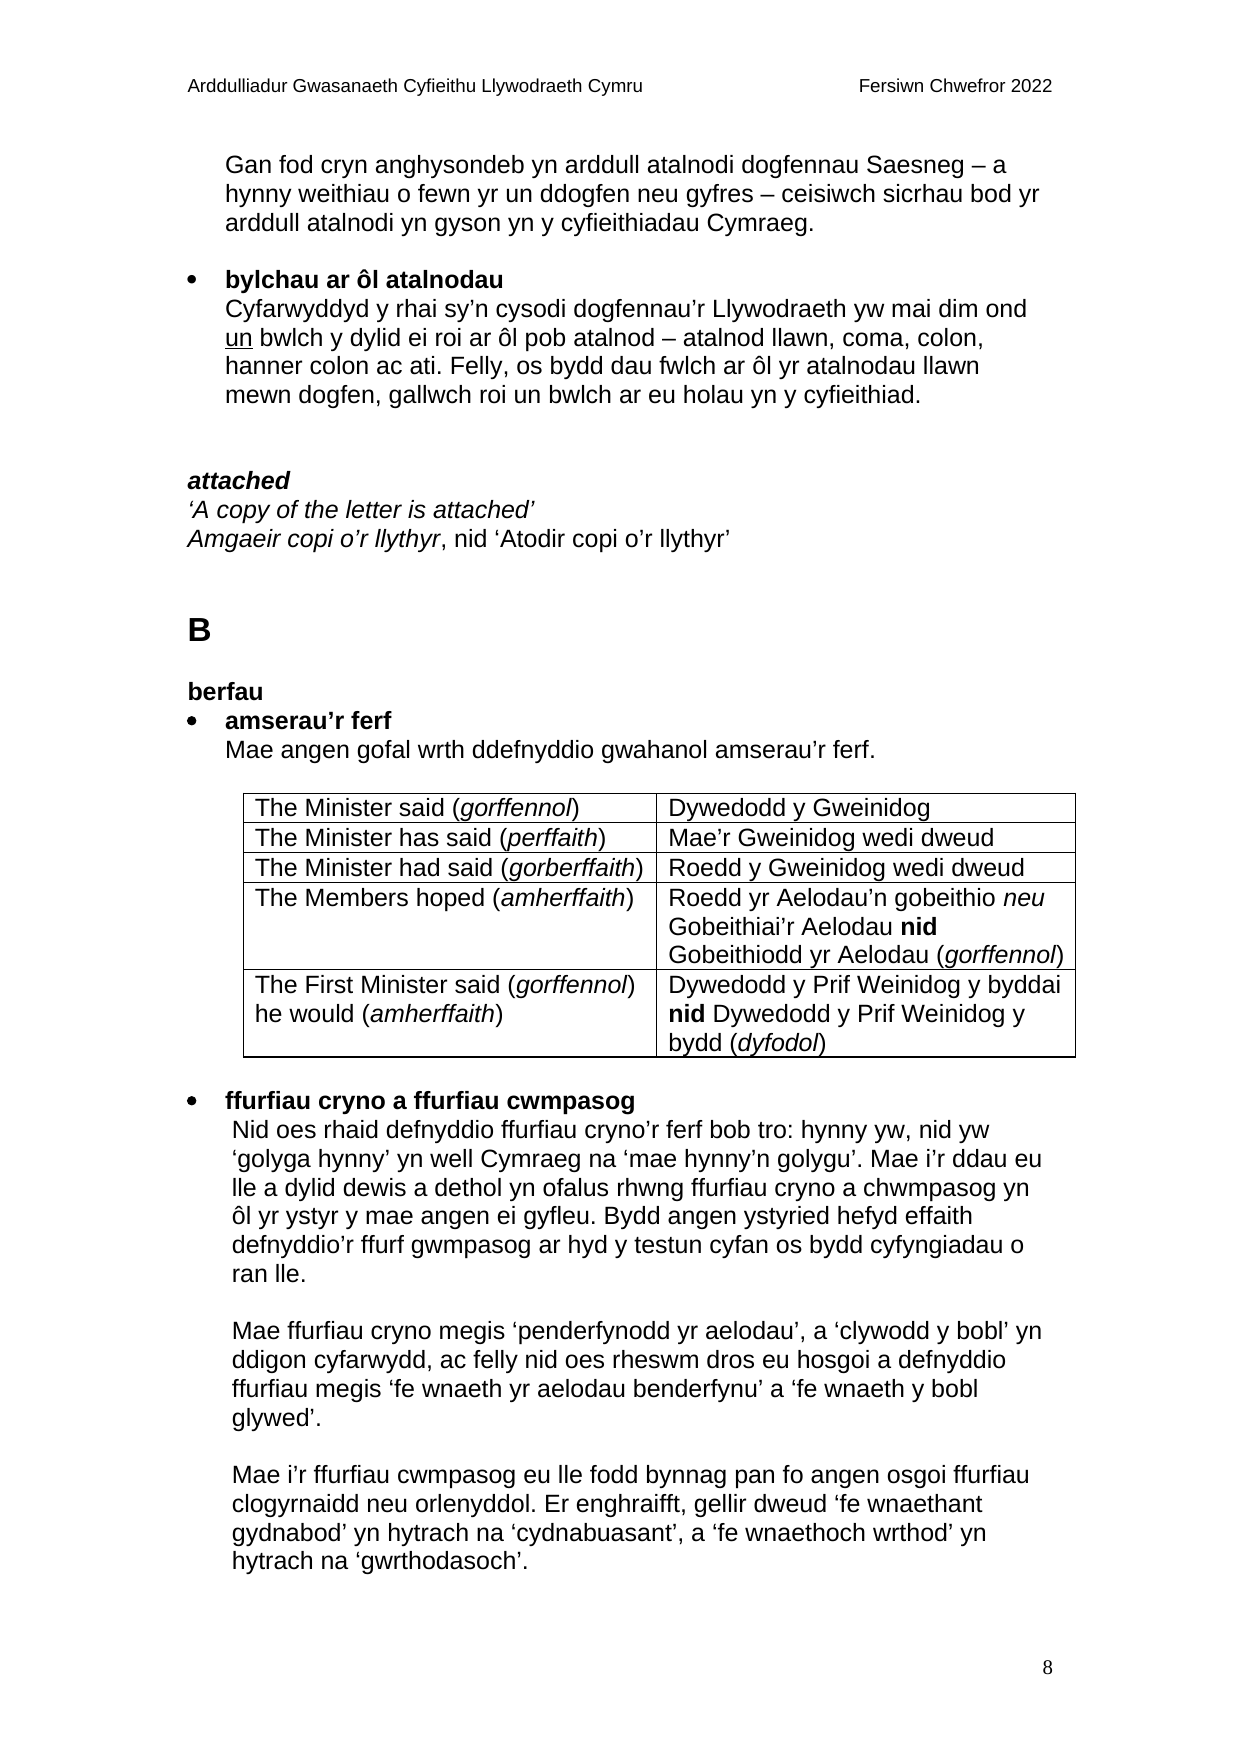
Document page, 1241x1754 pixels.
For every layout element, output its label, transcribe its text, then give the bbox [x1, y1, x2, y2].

text Gan fod cryn anghysondeb yn arddull atalnodi dogfennau Saesneg – a hynny weithiau o fewn yr un ddogfen neu gyfres – ceisiwch sicrhau bod yr arddull atalnodi yn gyson yn y cyfieithiadau Cymraeg. [225, 150, 1053, 236]
table_cell Mae’r Gweinidog wedi dweud [657, 823, 1075, 852]
list amserau’r ferf [187, 706, 1053, 735]
table_cell Dywedodd y Prif Weinidog y byddai nid Dywedodd y Prif Weinidog y bydd (dyfodol) [657, 970, 1075, 1056]
text Nid oes rhaid defnyddio ffurfiau cryno’r ferf bob tro: hynny yw, nid yw ‘golyga hynny’ yn well Cymraeg na ‘mae hynny’n golygu’. Mae i’r ddau eu lle a dylid dewis a dethol yn ofalus rhwng ffurfiau cryno a chwmpasog yn ôl yr ystyr y mae angen ei gyfleu. Bydd angen ystyried hefyd effaith defnyddio’r ffurf gwmpasog ar hyd y testun cyfan os bydd cyfyngiadau o ran lle. [232, 1115, 1053, 1287]
table_header Dywedodd y Gweinidog [657, 794, 1075, 822]
table_cell Roedd y Gweinidog wedi dweud [657, 853, 1075, 882]
table_cell The Minister had said (gorberffaith) [244, 853, 656, 882]
subtitle ‘A copy of the letter is attached’ [187, 495, 1053, 524]
text Amgaeir copi o’r llythyr, nid ‘Atodir copi o’r llythyr’ [187, 524, 1053, 553]
text Mae i’r ffurfiau cwmpasog eu lle fodd bynnag pan fo angen osgoi ffurfiau clogyrnaidd neu orlenyddol. Er enghraifft, gellir dweud ‘fe wnaethant gydnabod’ yn hytrach na ‘cydnabuasant’, a ‘fe wnaethoch wrthod’ yn hytrach na ‘gwrthodasoch’. [232, 1460, 1053, 1575]
table_cell The First Minister said (gorffennol) he would (amherffaith) [244, 970, 656, 1056]
subtitle B [187, 610, 1053, 648]
text attached [187, 466, 1053, 495]
table_cell Roedd yr Aelodau’n gobeithio neu Gobeithiai’r Aelodau nid Gobeithiodd yr Aelodau (gorffennol) [657, 883, 1075, 969]
text Mae ffurfiau cryno megis ‘penderfynodd yr aelodau’, a ‘clywodd y bobl’ yn ddigon cyfarwydd, ac felly nid oes rheswm dros eu hosgoi a defnyddio ffurfiau megis ‘fe wnaeth yr aelodau benderfynu’ a ‘fe wnaeth y bobl glywed’. [232, 1316, 1053, 1431]
text berfau [187, 677, 1053, 706]
text Mae angen gofal wrth ddefnyddio gwahanol amserau’r ferf. [225, 735, 1053, 764]
list bylchau ar ôl atalnodau Cyfarwyddyd y rhai sy’n cysodi dogfennau’r Llywodraeth yw mai dim ond un bwlch y dylid ei roi ar ôl pob atalnod – atalnod llawn, coma, colon, hanner colon ac ati. Felly, os bydd dau fwlch ar ôl yr atalnodau llawn mewn dogfen, gallwch roi un bwlch ar eu holau yn y cyfieithiad. [187, 265, 1053, 409]
table_header The Minister said (gorffennol) [244, 794, 656, 822]
table_cell The Minister has said (perffaith) [244, 823, 656, 852]
list ffurfiau cryno a ffurfiau cwmpasog [187, 1086, 1053, 1115]
table_cell The Members hoped (amherffaith) [244, 883, 656, 969]
